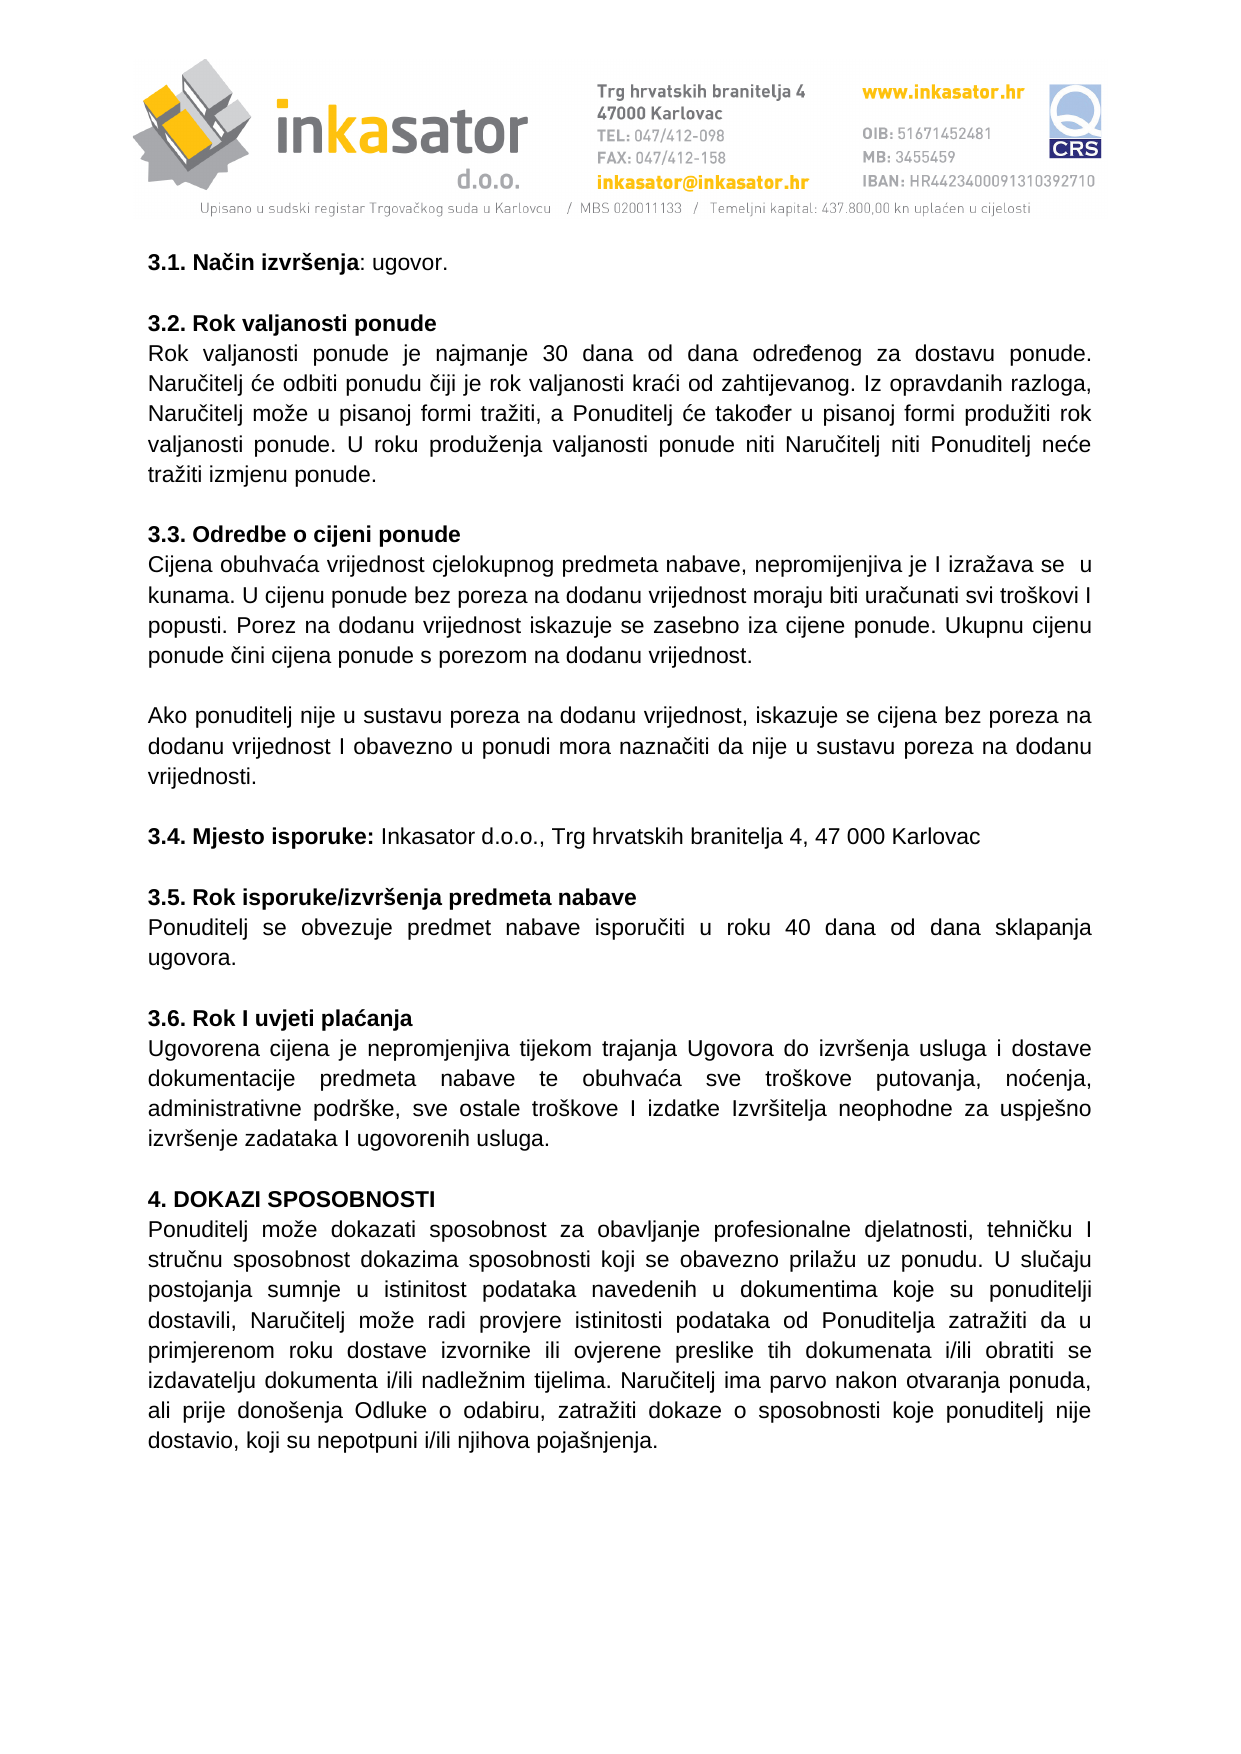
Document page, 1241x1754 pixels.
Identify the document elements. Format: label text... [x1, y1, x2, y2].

text 3.5. Rok isporuke/izvršenja predmeta nabave [148, 884, 1093, 910]
text Ponuditelj može dokazati sposobnost za obavljanje profesionalne djelatnosti, tehničku I stručnu sposobnost dokazima sposobnosti koji se obavezno prilažu uz ponudu. U slučaju postojanja sumnje u istinitost podataka navedenih u dokumentima koje su ponuditelji dostavili, Naručitelj može radi provjere istinitosti podataka od Ponuditelja zatražiti da u primjerenom roku dostave izvornike ili ovjerene preslike tih dokumenata i/ili obratiti se izdavatelju dokumenta i/ili nadležnim tijelima. Naručitelj ima parvo nakon otvaranja ponuda, ali prije donošenja Odluke o odabiru, zatražiti dokaze o sposobnosti koje ponuditelj nije dostavio, koji su nepotpuni i/ili njihova pojašnjenja. [148, 1216, 1093, 1454]
text Ako ponuditelj nije u sustavu poreza na dodanu vrijednost, iskazuje se cijena bez poreza na dodanu vrijednost I obavezno u ponudi mora naznačiti da nije u sustavu poreza na dodanu vrijednosti. [148, 702, 1093, 789]
text 3.4. Mjesto isporuke: Inkasator d.o.o., Trg hrvatskih branitelja 4, 47 000 Karlovac [148, 823, 1093, 849]
picture [132, 59, 1108, 219]
text Rok valjanosti ponude je najmanje 30 dana od dana određenog za dostavu ponude. Naručitelj će odbiti ponudu čiji je rok valjanosti kraći od zahtijevanog. Iz opravdanih razloga, Naručitelj može u pisanoj formi tražiti, a Ponuditelj će također u pisanoj formi produžiti rok valjanosti ponude. U roku produženja valjanosti ponude niti Naručitelj niti Ponuditelj neće tražiti izmjenu ponude. [148, 340, 1093, 487]
text Ugovorena cijena je nepromjenjiva tijekom trajanja Ugovora do izvršenja usluga i dostave dokumentacije predmeta nabave te obuhvaća sve troškove putovanja, noćenja, administrativne podrške, sve ostale troškove I izdatke Izvršitelja neophodne za uspješno izvršenje zadataka I ugovorenih usluga. [148, 1035, 1093, 1152]
text 3.1. Način izvršenja: ugovor. [148, 249, 1093, 276]
text 3.2. Rok valjanosti ponude [148, 310, 1093, 336]
text 3.3. Odredbe o cijeni ponude [148, 521, 1093, 547]
text 3.6. Rok I uvjeti plaćanja [148, 1004, 1093, 1031]
text Cijena obuhvaća vrijednost cjelokupnog predmeta nabave, nepromijenjiva je I izražava se u kunama. U cijenu ponude bez poreza na dodanu vrijednost moraju biti uračunati svi troškovi I popusti. Porez na dodanu vrijednost iskazuje se zasebno iza cijene ponude. Ukupnu cijenu ponude čini cijena ponude s porezom na dodanu vrijednost. [148, 551, 1093, 668]
text Ponuditelj se obvezuje predmet nabave isporučiti u roku 40 dana od dana sklapanja ugovora. [148, 914, 1093, 970]
text 4. DOKAZI SPOSOBNOSTI [148, 1186, 1093, 1212]
